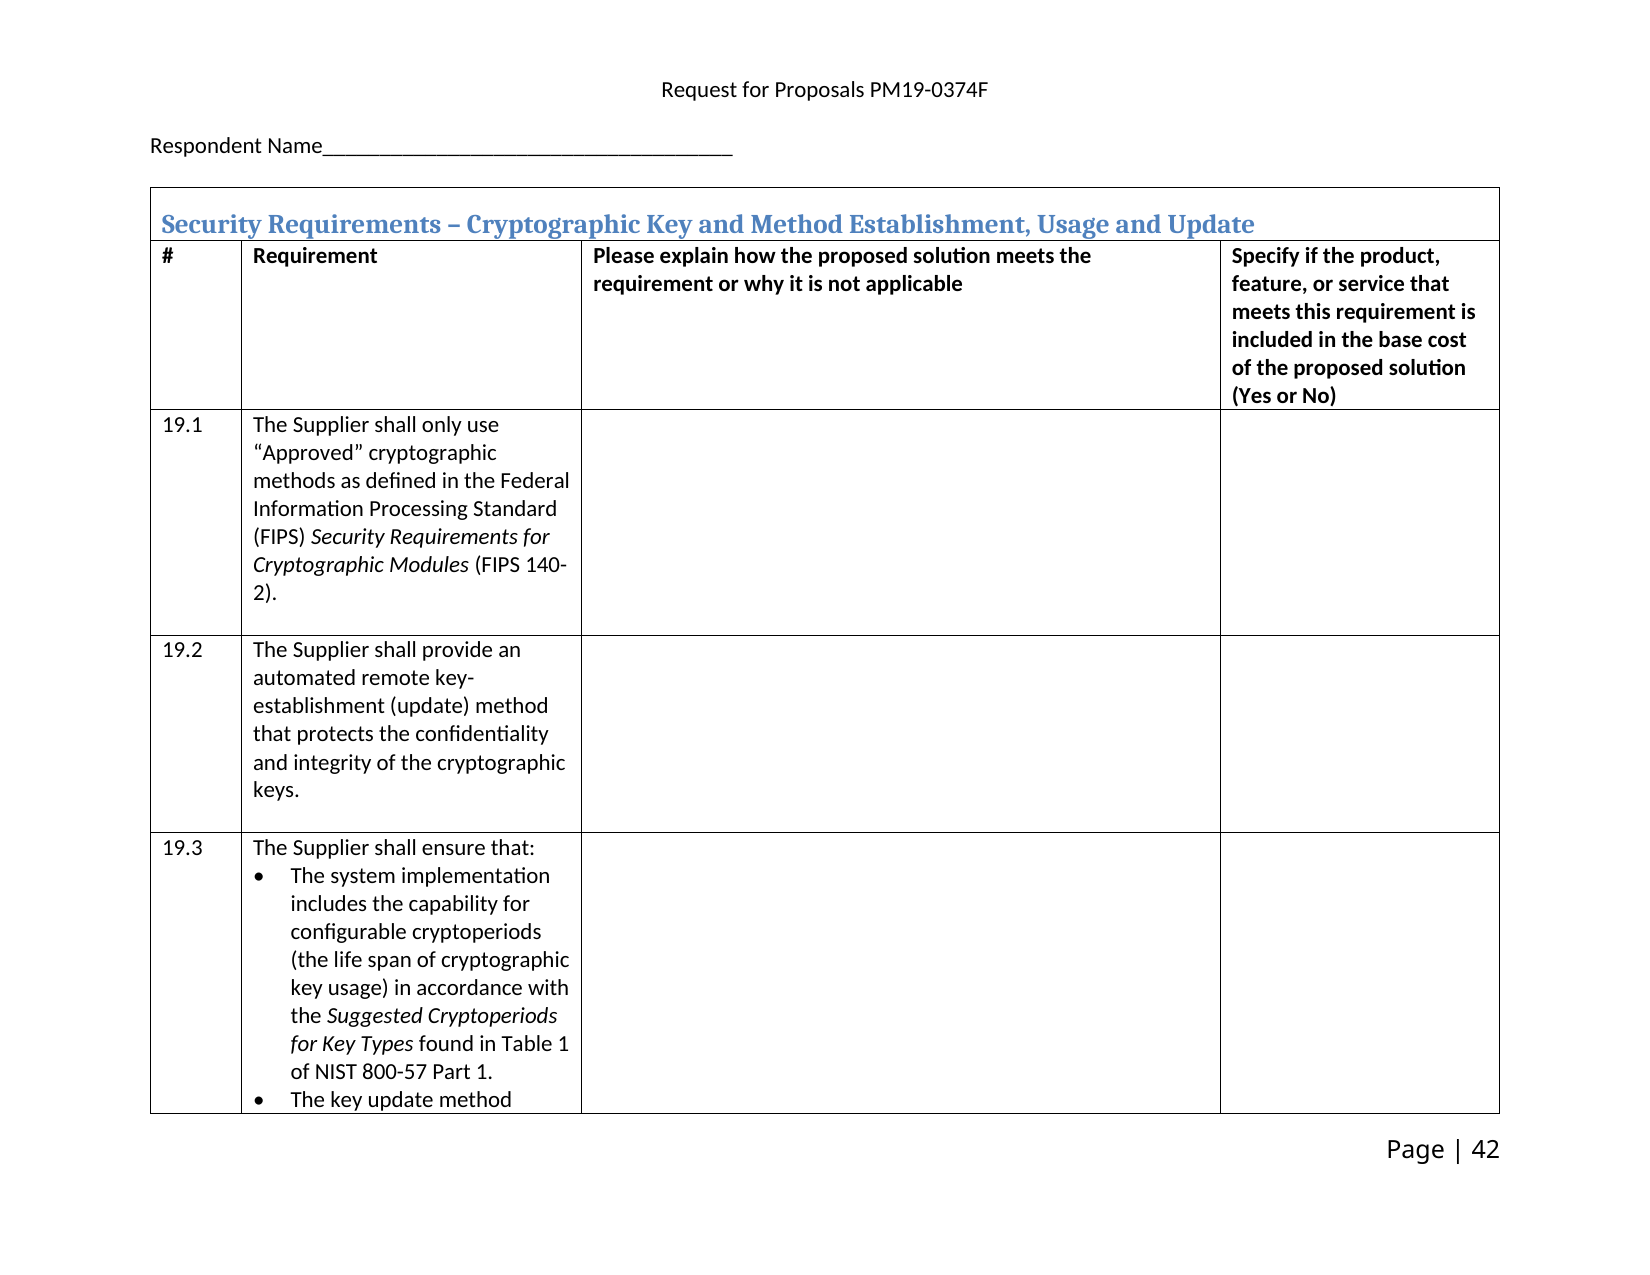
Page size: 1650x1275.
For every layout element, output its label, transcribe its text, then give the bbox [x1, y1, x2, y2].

table_cell [582, 833, 1220, 1113]
table_cell 19.3 [151, 833, 241, 1113]
table_cell The Supplier shall provide an automated remote key-establishment (update) method that protects the confidentiality and integrity of the cryptographic keys. [242, 636, 581, 832]
table_cell Please explain how the proposed solution meets the requirement or why it is not applicable [582, 241, 1220, 409]
table_cell Requirement [242, 241, 581, 409]
table_cell Specify if the product, feature, or service that meets this requirement is included in the base cost of the proposed solution (Yes or No) [1221, 241, 1499, 409]
table_header Security Requirements – Cryptographic Key and Method Establishment, Usage and Update [151, 188, 1499, 240]
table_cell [242, 833, 581, 1113]
table_cell 19.2 [151, 636, 241, 832]
table_cell [1221, 410, 1499, 634]
table_cell [582, 636, 1220, 832]
table_cell [1221, 833, 1499, 1113]
table_cell The Supplier shall only use “Approved” cryptographic methods as defined in the Federal Information Processing Standard (FIPS) Security Requirements for Cryptographic Modules (FIPS 140-2). [242, 410, 581, 634]
table_cell [1221, 636, 1499, 832]
table_cell [582, 410, 1220, 634]
table_cell 19.1 [151, 410, 241, 634]
table_cell # [151, 241, 241, 409]
